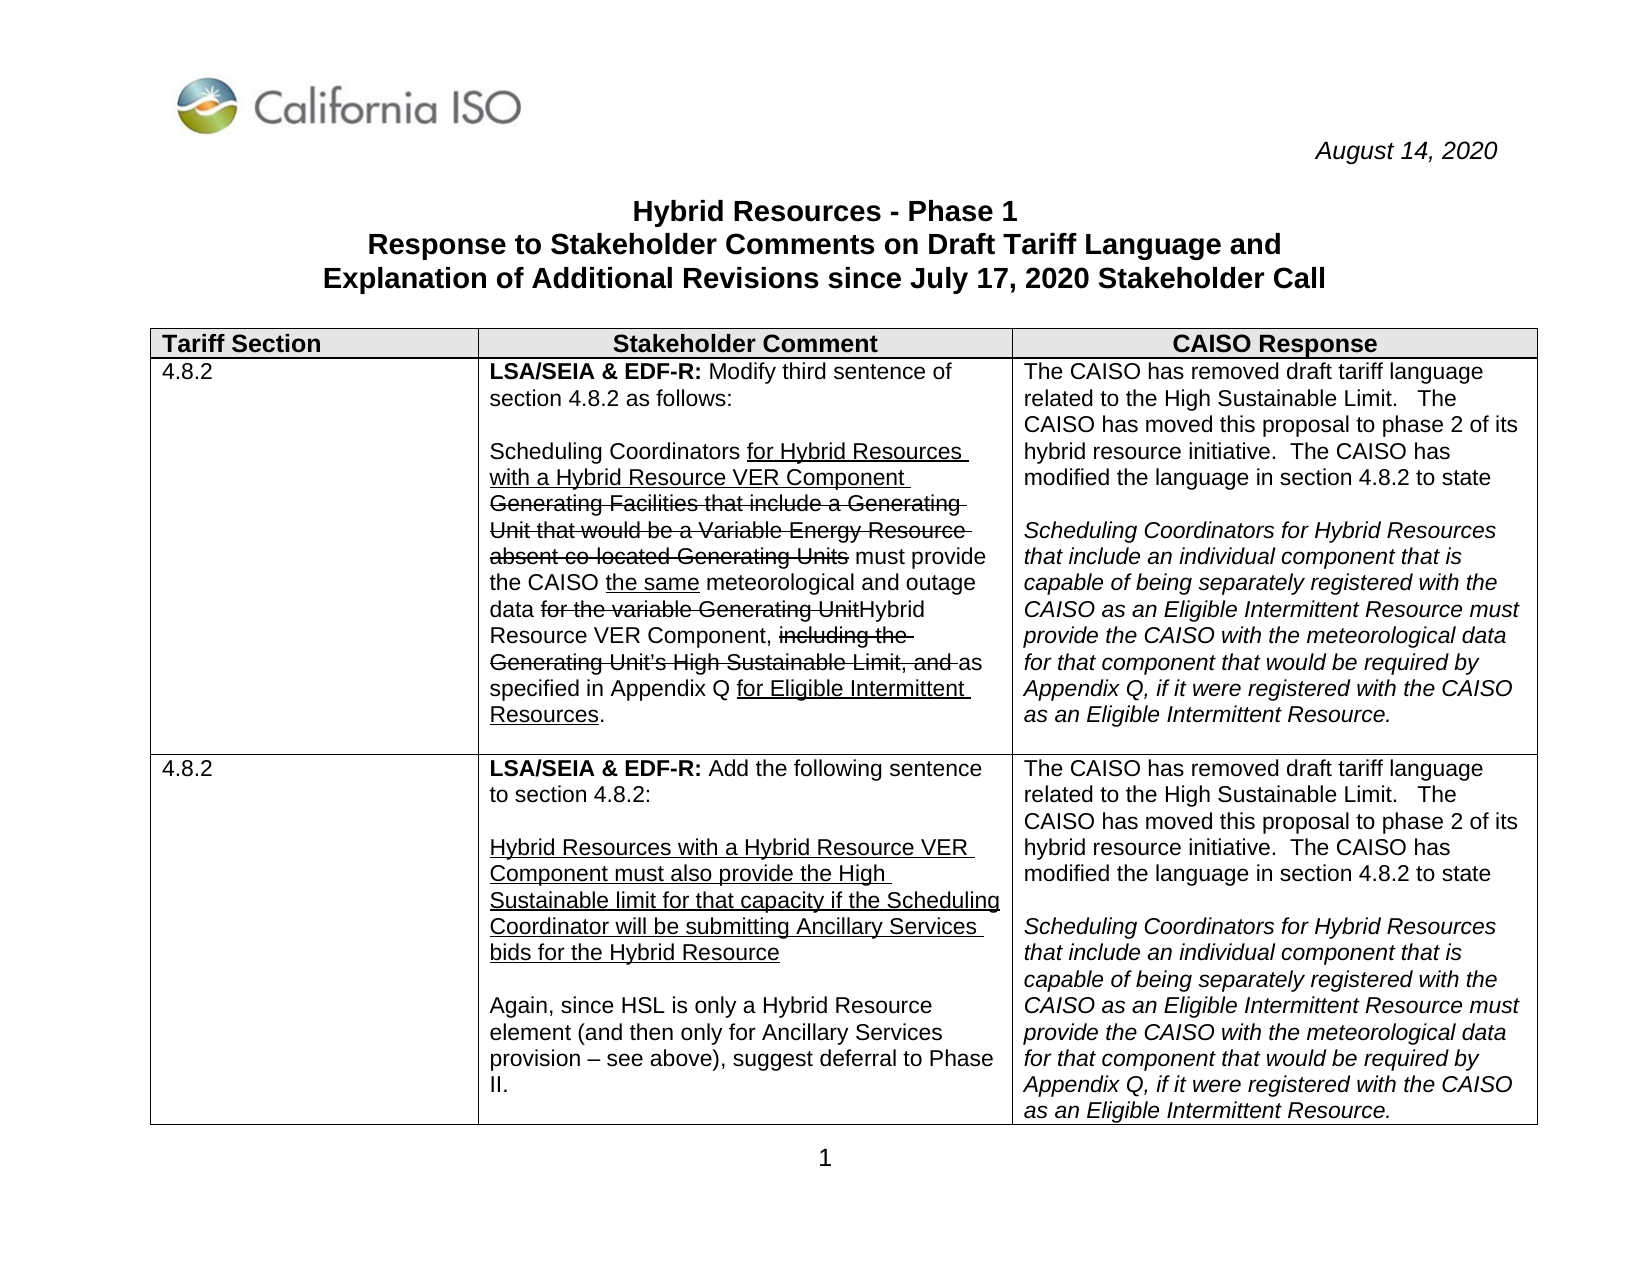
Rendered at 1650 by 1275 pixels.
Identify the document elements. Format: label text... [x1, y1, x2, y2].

table_header Tariff Section [151, 329, 478, 357]
table_header CAISO Response [1013, 329, 1537, 357]
table_cell 4.8.2 [151, 755, 478, 1124]
text Hybrid Resources - Phase 1 [150, 193, 1500, 227]
text Response to Stakeholder Comments on Draft Tariff Language and [150, 227, 1500, 261]
text Explanation of Additional Revisions since July 17, 2020 Stakeholder Call [150, 261, 1500, 294]
table_cell LSA/SEIA & EDF-R: Modify third sentence of section 4.8.2 as follows: Scheduling Coordinators for Hybrid Resources with a Hybrid Resource VER Component Generating Facilities that include a Generating Unit that would be a Variable Energy Resource absent co-located Generating Units must provide the CAISO the same meteorological and outage data for the variable Generating UnitHybrid Resource VER Component, including the Generating Unit’s High Sustainable Limit, and as specified in Appendix Q for Eligible Intermittent Resources. [479, 359, 1012, 754]
table_cell 4.8.2 [151, 359, 478, 754]
picture [172, 75, 525, 136]
table_header Stakeholder Comment [479, 329, 1012, 357]
